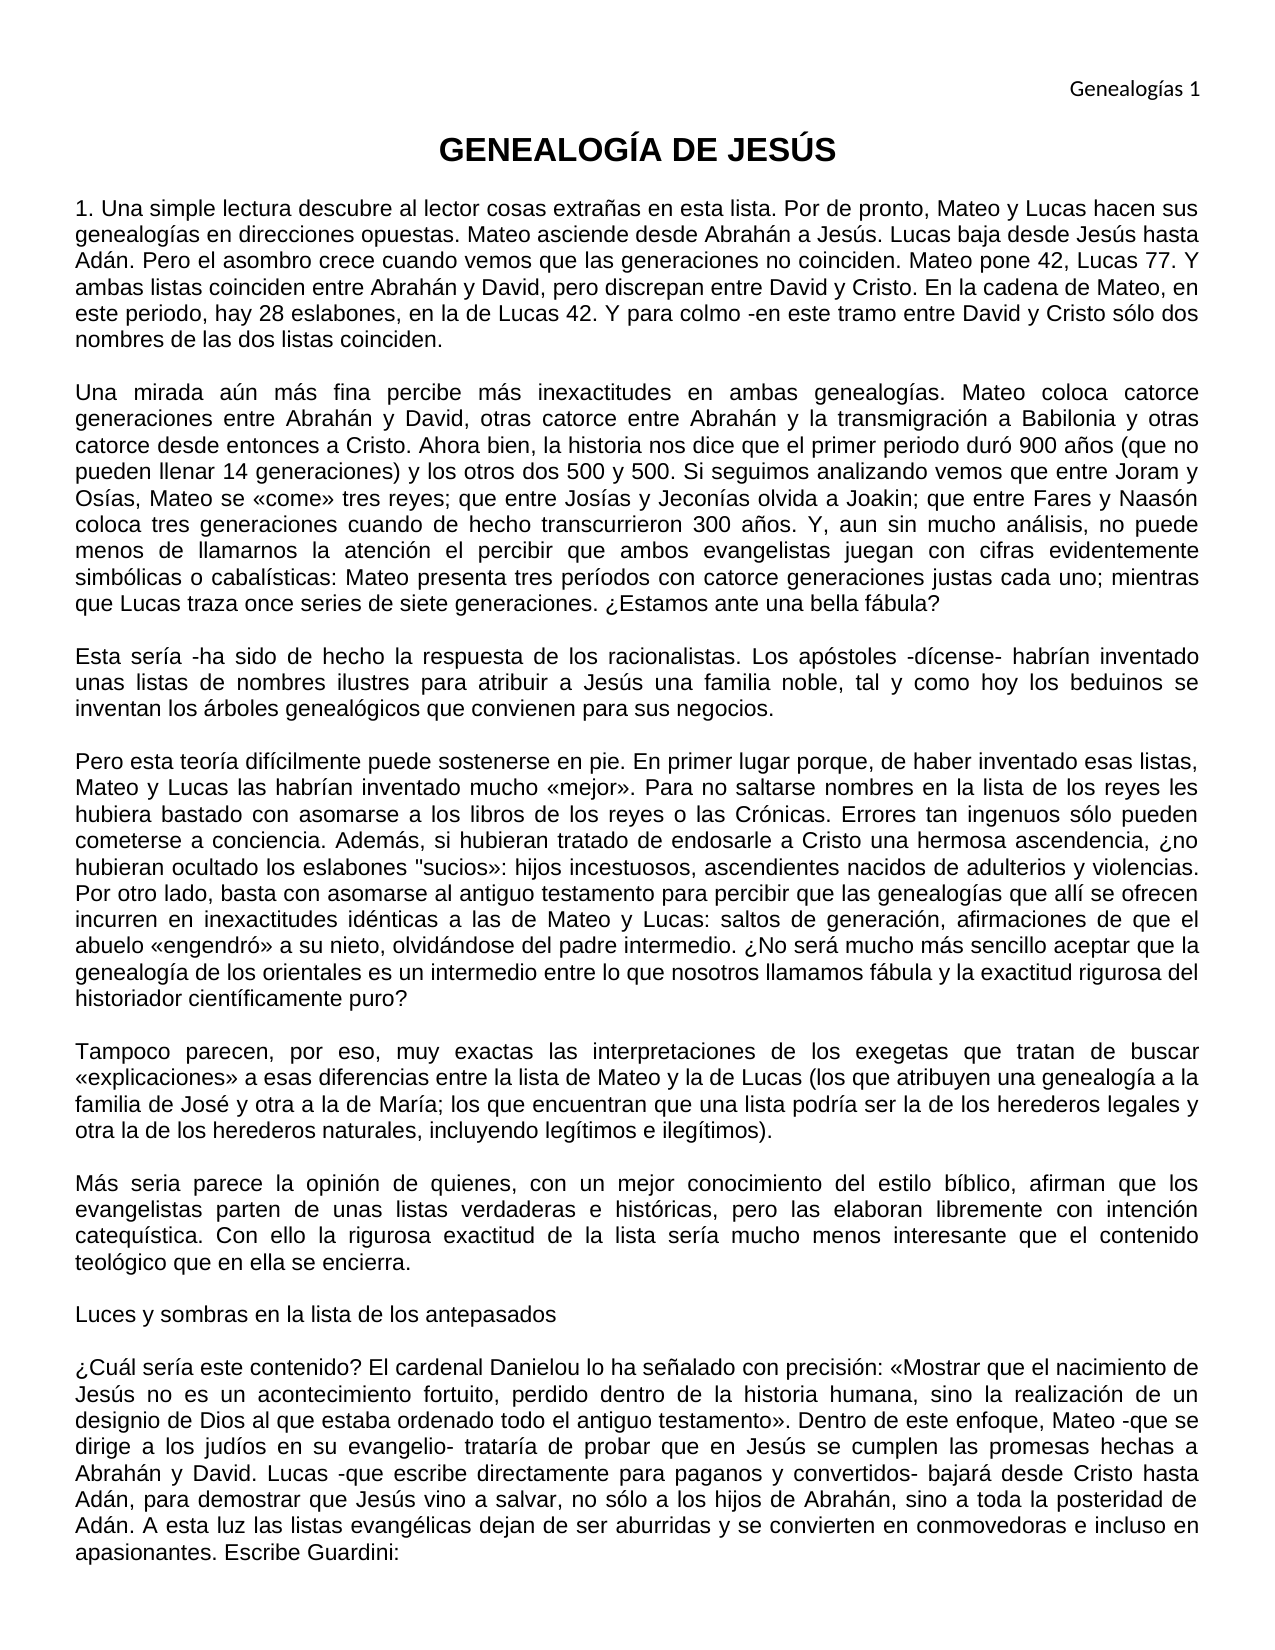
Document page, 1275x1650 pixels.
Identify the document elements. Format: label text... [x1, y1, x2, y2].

text Pero esta teoría difícilmente puede sostenerse en pie. En primer lugar porque, de haber inventado esas listas, Mateo y Lucas las habrían inventado mucho «mejor». Para no saltarse nombres en la lista de los reyes les hubiera bastado con asomarse a los libros de los reyes o las Crónicas. Errores tan ingenuos sólo pueden cometerse a conciencia. Además, si hubieran tratado de endosarle a Cristo una hermosa ascendencia, ¿no hubieran ocultado los eslabones "sucios»: hijos incestuosos, ascendientes nacidos de adulterios y violencias. Por otro lado, basta con asomarse al antiguo testamento para percibir que las genealogías que allí se ofrecen incurren en inexactitudes idénticas a las de Mateo y Lucas: saltos de generación, afirmaciones de que el abuelo «engendró» a su nieto, olvidándose del padre intermedio. ¿No será mucho más sencillo aceptar que la genealogía de los orientales es un intermedio entre lo que nosotros llamamos fábula y la exactitud rigurosa del historiador científicamente puro? [75, 748, 1200, 1012]
text Más seria parece la opinión de quienes, con un mejor conocimiento del estilo bíblico, afirman que los evangelistas parten de unas listas verdaderas e históricas, pero las elaboran libremente con intención catequística. Con ello la rigurosa exactitud de la lista sería mucho menos interesante que el contenido teológico que en ella se encierra. [75, 1170, 1200, 1275]
text Luces y sombras en la lista de los antepasados [75, 1301, 1200, 1328]
text 1. Una simple lectura descubre al lector cosas extrañas en esta lista. Por de pronto, Mateo y Lucas hacen sus genealogías en direcciones opuestas. Mateo asciende desde Abrahán a Jesús. Lucas baja desde Jesús hasta Adán. Pero el asombro crece cuando vemos que las generaciones no coinciden. Mateo pone 42, Lucas 77. Y ambas listas coinciden entre Abrahán y David, pero discrepan entre David y Cristo. En la cadena de Mateo, en este periodo, hay 28 eslabones, en la de Lucas 42. Y para colmo -en este tramo entre David y Cristo sólo dos nombres de las dos listas coinciden. [75, 194, 1200, 353]
text Esta sería -ha sido de hecho la respuesta de los racionalistas. Los apóstoles -dícense- habrían inventado unas listas de nombres ilustres para atribuir a Jesús una familia noble, tal y como hoy los beduinos se inventan los árboles genealógicos que convienen para sus negocios. [75, 643, 1200, 722]
text GENEALOGÍA DE JESÚS [75, 130, 1200, 168]
text Una mirada aún más fina percibe más inexactitudes en ambas genealogías. Mateo coloca catorce generaciones entre Abrahán y David, otras catorce entre Abrahán y la transmigración a Babilonia y otras catorce desde entonces a Cristo. Ahora bien, la historia nos dice que el primer periodo duró 900 años (que no pueden llenar 14 generaciones) y los otros dos 500 y 500. Si seguimos analizando vemos que entre Joram y Osías, Mateo se «come» tres reyes; que entre Josías y Jeconías olvida a Joakin; que entre Fares y Naasón coloca tres generaciones cuando de hecho transcurrieron 300 años. Y, aun sin mucho análisis, no puede menos de llamarnos la atención el percibir que ambos evangelistas juegan con cifras evidentemente simbólicas o cabalísticas: Mateo presenta tres períodos con catorce generaciones justas cada uno; mientras que Lucas traza once series de siete generaciones. ¿Estamos ante una bella fábula? [75, 379, 1200, 616]
text ¿Cuál sería este contenido? El cardenal Danielou lo ha señalado con precisión: «Mostrar que el nacimiento de Jesús no es un acontecimiento fortuito, perdido dentro de la historia humana, sino la realización de un designio de Dios al que estaba ordenado todo el antiguo testamento». Dentro de este enfoque, Mateo -que se dirige a los judíos en su evangelio- trataría de probar que en Jesús se cumplen las promesas hechas a Abrahán y David. Lucas -que escribe directamente para paganos y convertidos- bajará desde Cristo hasta Adán, para demostrar que Jesús vino a salvar, no sólo a los hijos de Abrahán, sino a toda la posteridad de Adán. A esta luz las listas evangélicas dejan de ser aburridas y se convierten en conmovedoras e incluso en apasionantes. Escribe Guardini: [75, 1354, 1200, 1565]
text Tampoco parecen, por eso, muy exactas las interpretaciones de los exegetas que tratan de buscar «explicaciones» a esas diferencias entre la lista de Mateo y la de Lucas (los que atribuyen una genealogía a la familia de José y otra a la de María; los que encuentran que una lista podría ser la de los herederos legales y otra la de los herederos naturales, incluyendo legítimos e ilegítimos). [75, 1038, 1200, 1143]
